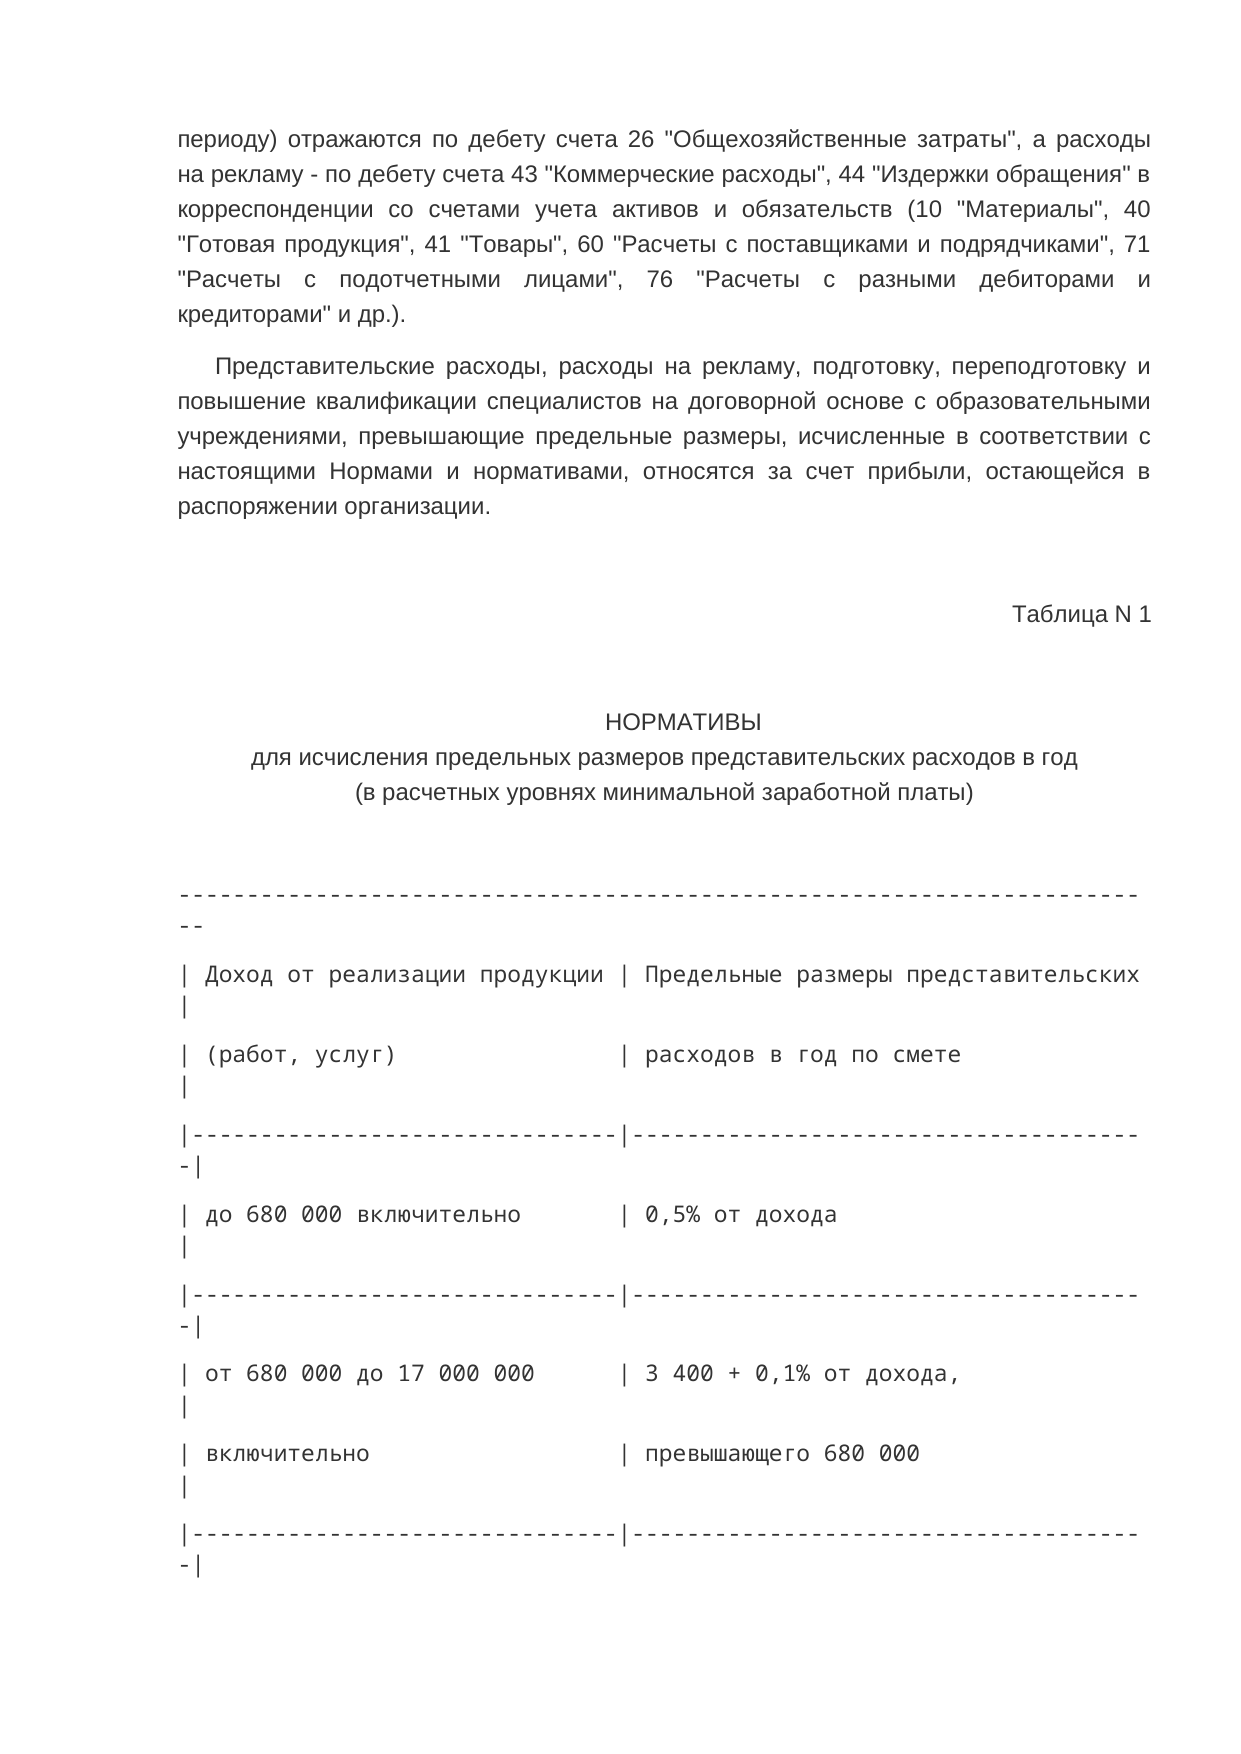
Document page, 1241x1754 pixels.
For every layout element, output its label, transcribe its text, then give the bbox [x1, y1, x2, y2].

text |-------------------------------|--------------------------------------| [177, 1517, 1152, 1580]
text |-------------------------------|--------------------------------------| [177, 1118, 1152, 1180]
text | (работ, услуг) | расходов в год по смете | [177, 1038, 1152, 1100]
text | от 680 000 до 17 000 000 | 3 400 + 0,1% от дохода, | [177, 1357, 1152, 1420]
text НОРМАТИВЫ для исчисления предельных размеров представительских расходов в год (в расчетных уровнях минимальной заработной платы) [177, 700, 1152, 805]
text | включительно | превышающего 680 000 | [177, 1437, 1152, 1500]
text Представительские расходы, расходы на рекламу, подготовку, переподготовку и повышение квалификации специалистов на договорной основе с образовательными учреждениями, превышающие предельные размеры, исчисленные в соответствии с настоящими Нормами и нормативами, относятся за счет прибыли, остающейся в распоряжении организации. [177, 345, 1152, 519]
text | Доход от реализации продукции | Предельные размеры представительских | [177, 958, 1152, 1020]
text Таблица N 1 [177, 592, 1152, 627]
text |-------------------------------|--------------------------------------| [177, 1277, 1152, 1340]
text ------------------------------------------------------------------------ [177, 878, 1152, 941]
text | до 680 000 включительно | 0,5% от дохода | [177, 1198, 1152, 1260]
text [177, 118, 1152, 327]
